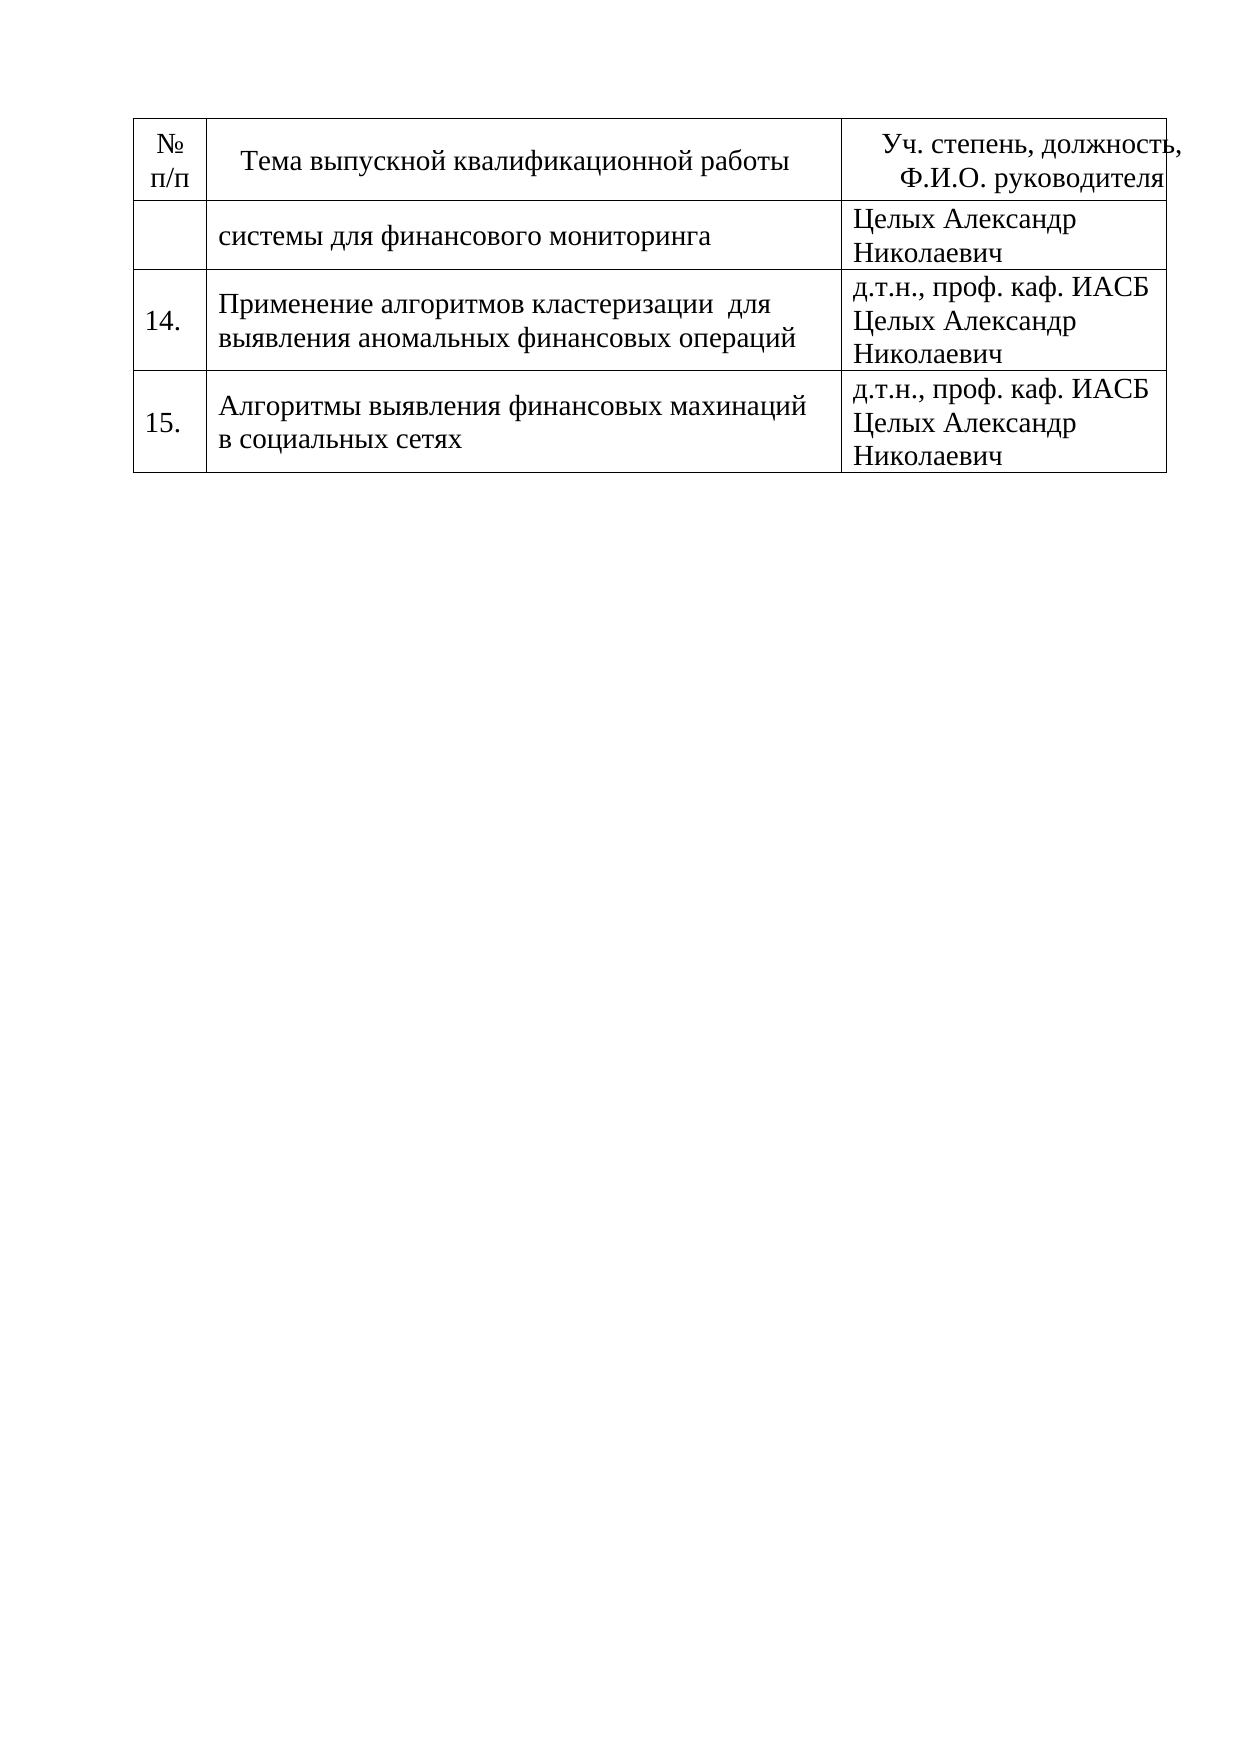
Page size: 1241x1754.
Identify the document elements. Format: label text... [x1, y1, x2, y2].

table_cell д.т.н., проф. каф. ИАСБ Целых Александр Николаевич [842, 371, 1166, 472]
table_cell [134, 371, 206, 472]
table_cell [134, 270, 206, 370]
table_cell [842, 201, 1166, 268]
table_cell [842, 270, 1166, 370]
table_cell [207, 201, 841, 268]
table_cell Алгоритмы выявления финансовых махинаций в социальных сетях [207, 371, 841, 472]
table_header [842, 119, 1166, 200]
table_header № п/п [134, 119, 206, 200]
table_cell Применение алгоритмов кластеризации для выявления аномальных финансовых операций [207, 270, 841, 370]
table_cell [134, 201, 206, 268]
table_header [207, 119, 841, 200]
